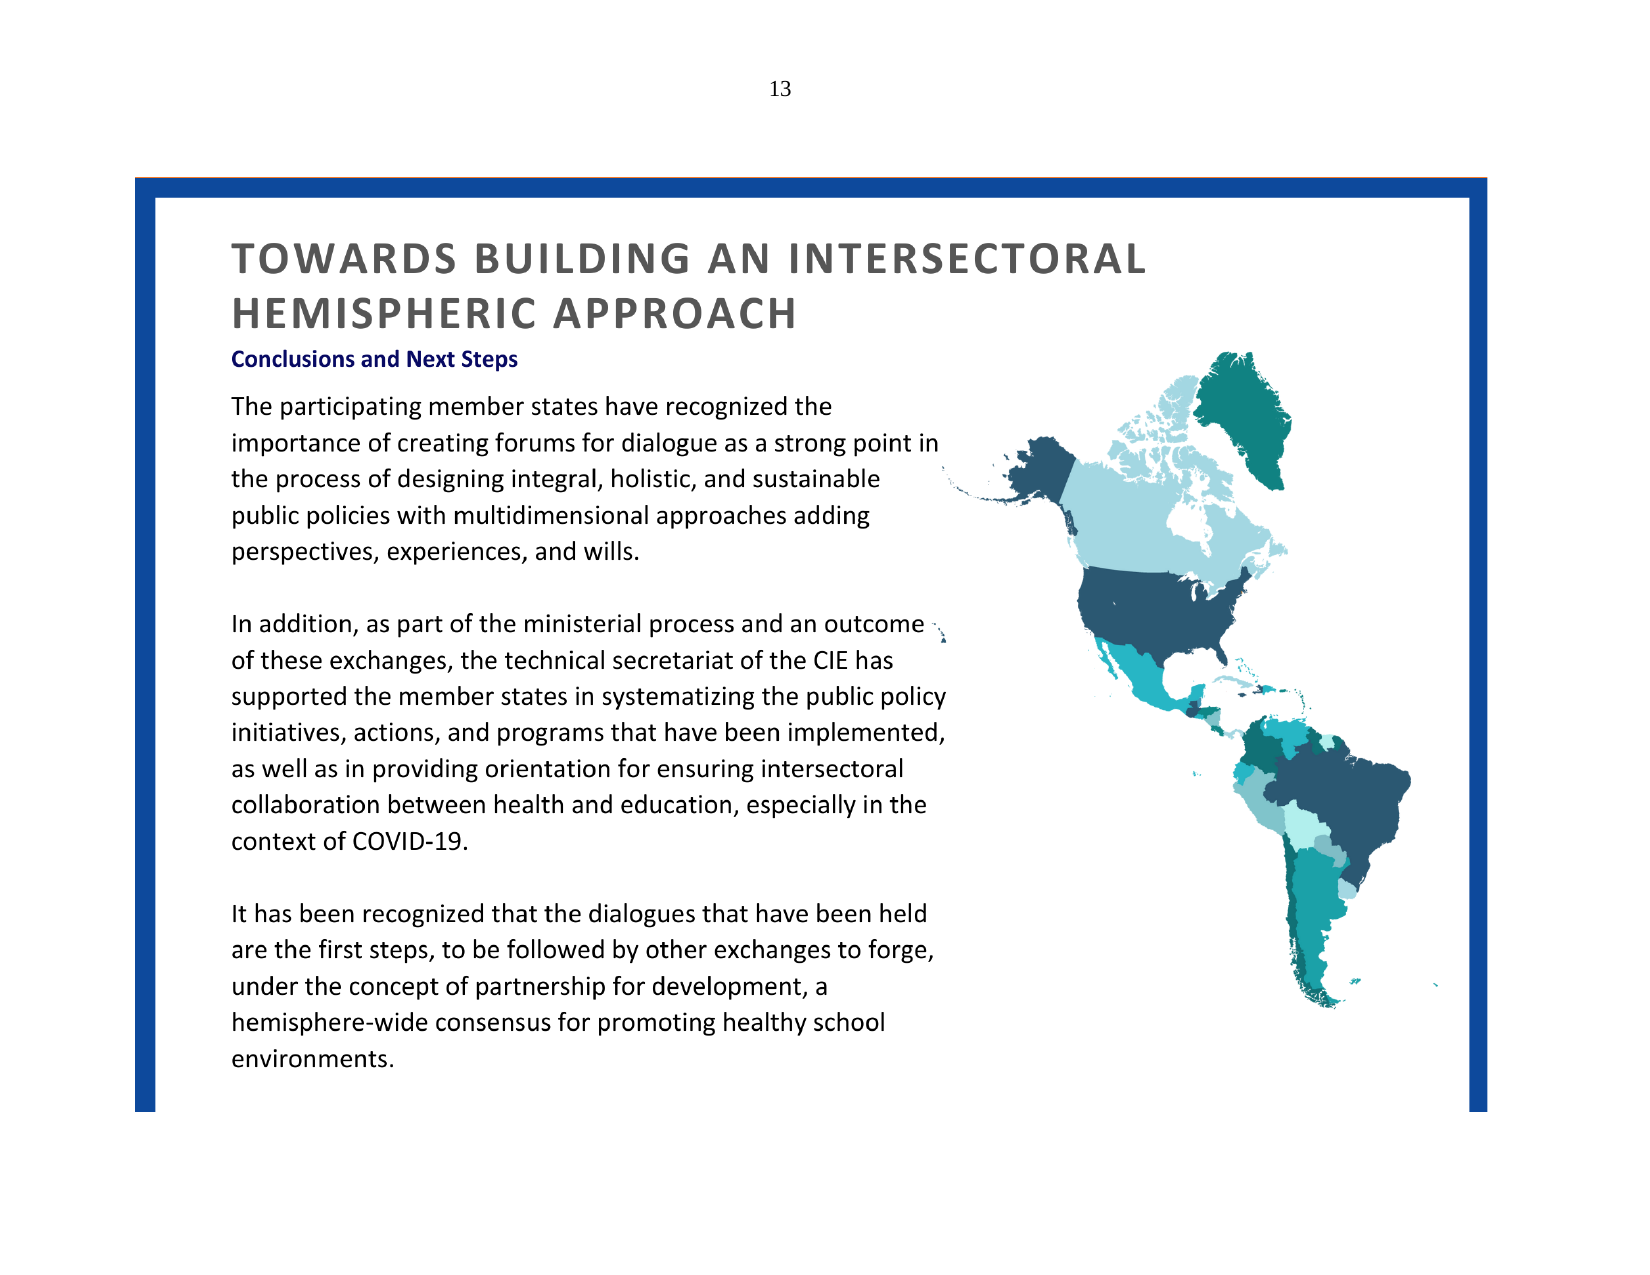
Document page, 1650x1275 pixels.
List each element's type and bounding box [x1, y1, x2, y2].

picture [135, 177, 1488, 1112]
